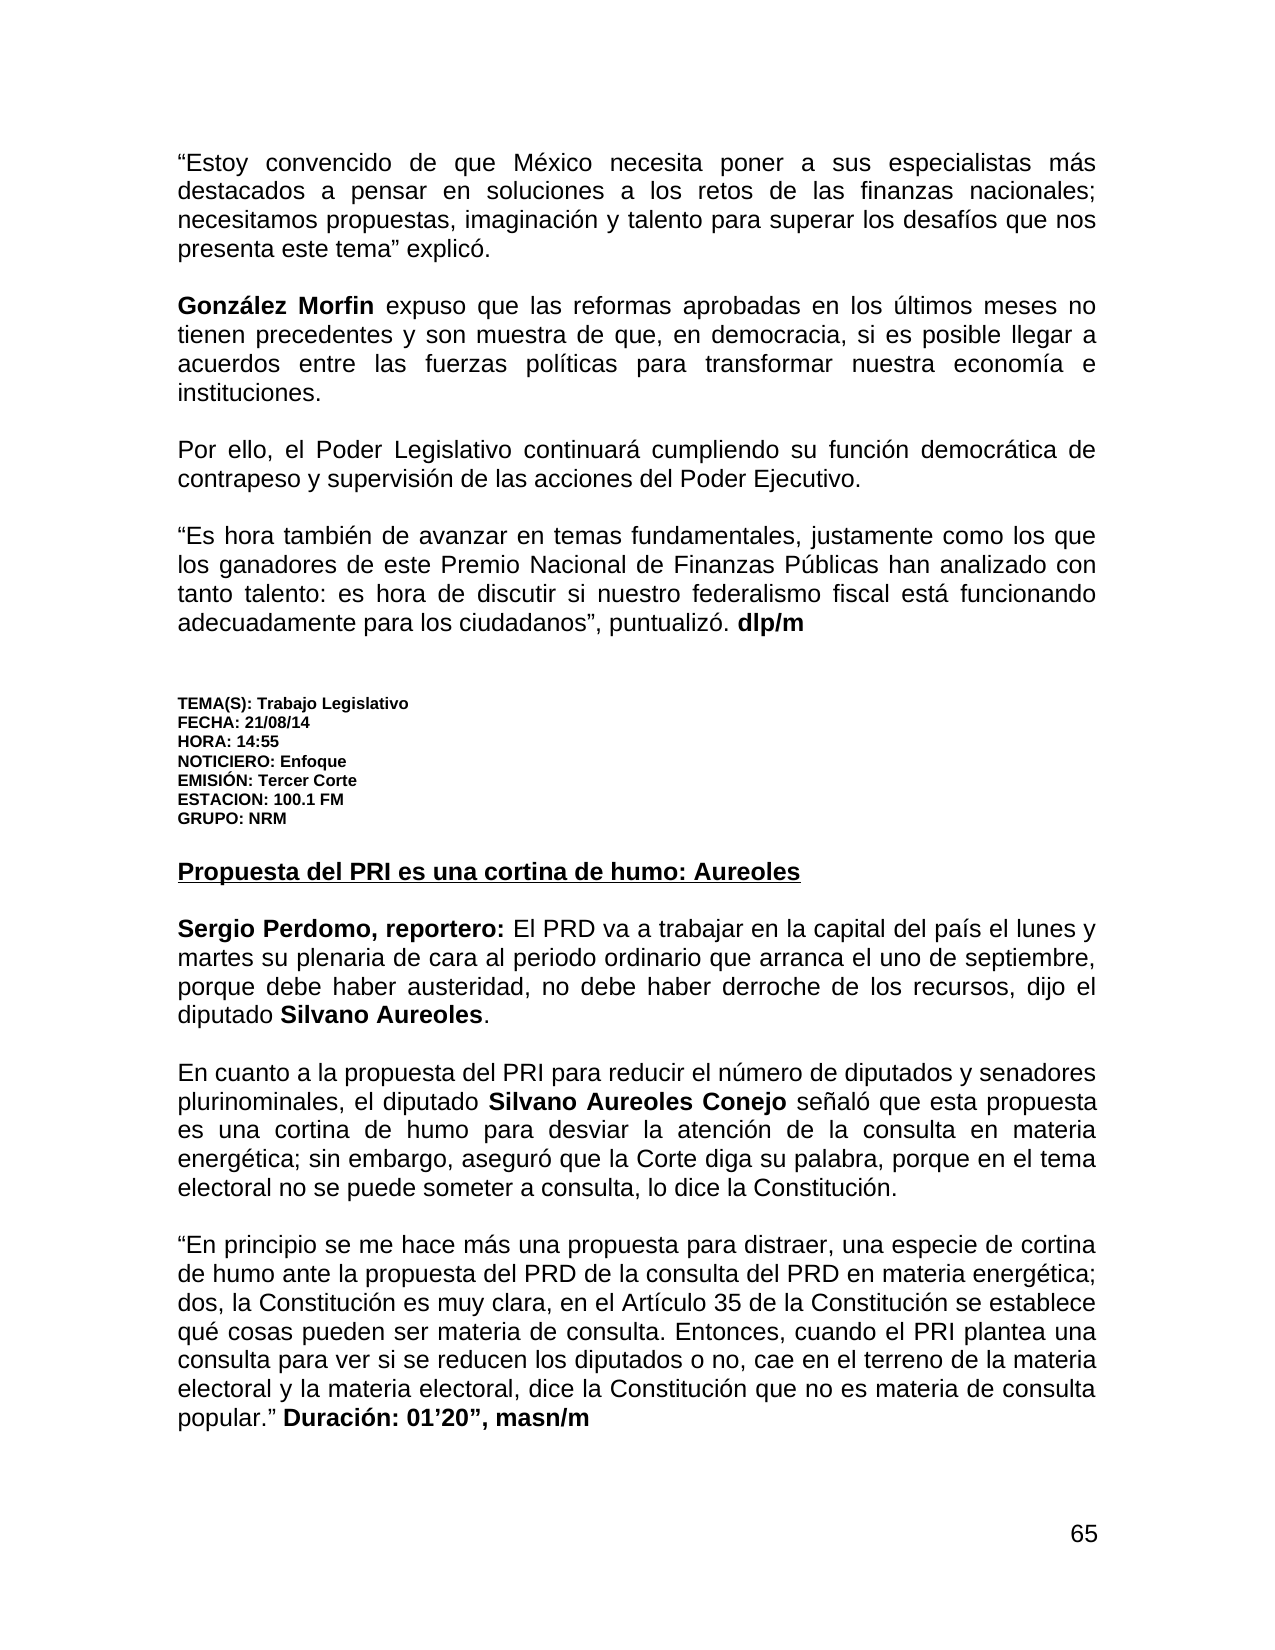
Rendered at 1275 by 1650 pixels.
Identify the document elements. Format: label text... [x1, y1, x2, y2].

text ESTACION: 100.1 FM [177, 790, 1098, 809]
text GRUPO: NRM [177, 809, 1098, 828]
text “Estoy convencido de que México necesita poner a sus especialistas más destacados a pensar en soluciones a los retos de las finanzas nacionales; necesitamos propuestas, imaginación y talento para superar los desafíos que nos presenta este tema” explicó. [177, 148, 1098, 263]
text Por ello, el Poder Legislativo continuará cumpliendo su función democrática de contrapeso y supervisión de las acciones del Poder Ejecutivo. [177, 435, 1098, 493]
text “En principio se me hace más una propuesta para distraer, una especie de cortina de humo ante la propuesta del PRD de la consulta del PRD en materia energética; dos, la Constitución es muy clara, en el Artículo 35 de la Constitución se establece qué cosas pueden ser materia de consulta. Entonces, cuando el PRI plantea una consulta para ver si se reducen los diputados o no, cae en el terreno de la materia electoral y la materia electoral, dice la Constitución que no es materia de consulta popular.” Duración: 01’20”, masn/m [177, 1231, 1098, 1432]
text En cuanto a la propuesta del PRI para reducir el número de diputados y senadores plurinominales, el diputado Silvano Aureoles Conejo señaló que esta propuesta es una cortina de humo para desviar la atención de la consulta en materia energética; sin embargo, aseguró que la Corte diga su palabra, porque en el tema electoral no se puede someter a consulta, lo dice la Constitución. [177, 1058, 1098, 1202]
text Sergio Perdomo, reportero: El PRD va a trabajar en la capital del país el lunes y martes su plenaria de cara al periodo ordinario que arranca el uno de septiembre, porque debe haber austeridad, no debe haber derroche de los recursos, dijo el diputado Silvano Aureoles. [177, 914, 1098, 1029]
text “Es hora también de avanzar en temas fundamentales, justamente como los que los ganadores de este Premio Nacional de Finanzas Públicas han analizado con tanto talento: es hora de discutir si nuestro federalismo fiscal está funcionando adecuadamente para los ciudadanos”, puntualizó. dlp/m [177, 521, 1098, 636]
text FECHA: 21/08/14 [177, 713, 1098, 732]
text NOTICIERO: Enfoque [177, 751, 1098, 771]
text TEMA(S): Trabajo Legislativo [177, 694, 1098, 713]
text EMISIÓN: Tercer Corte [177, 771, 1098, 790]
text HORA: 14:55 [177, 732, 1098, 751]
text Propuesta del PRI es una cortina de humo: Aureoles [177, 857, 1098, 886]
text González Morfin expuso que las reformas aprobadas en los últimos meses no tienen precedentes y son muestra de que, en democracia, si es posible llegar a acuerdos entre las fuerzas políticas para transformar nuestra economía e instituciones. [177, 291, 1098, 406]
